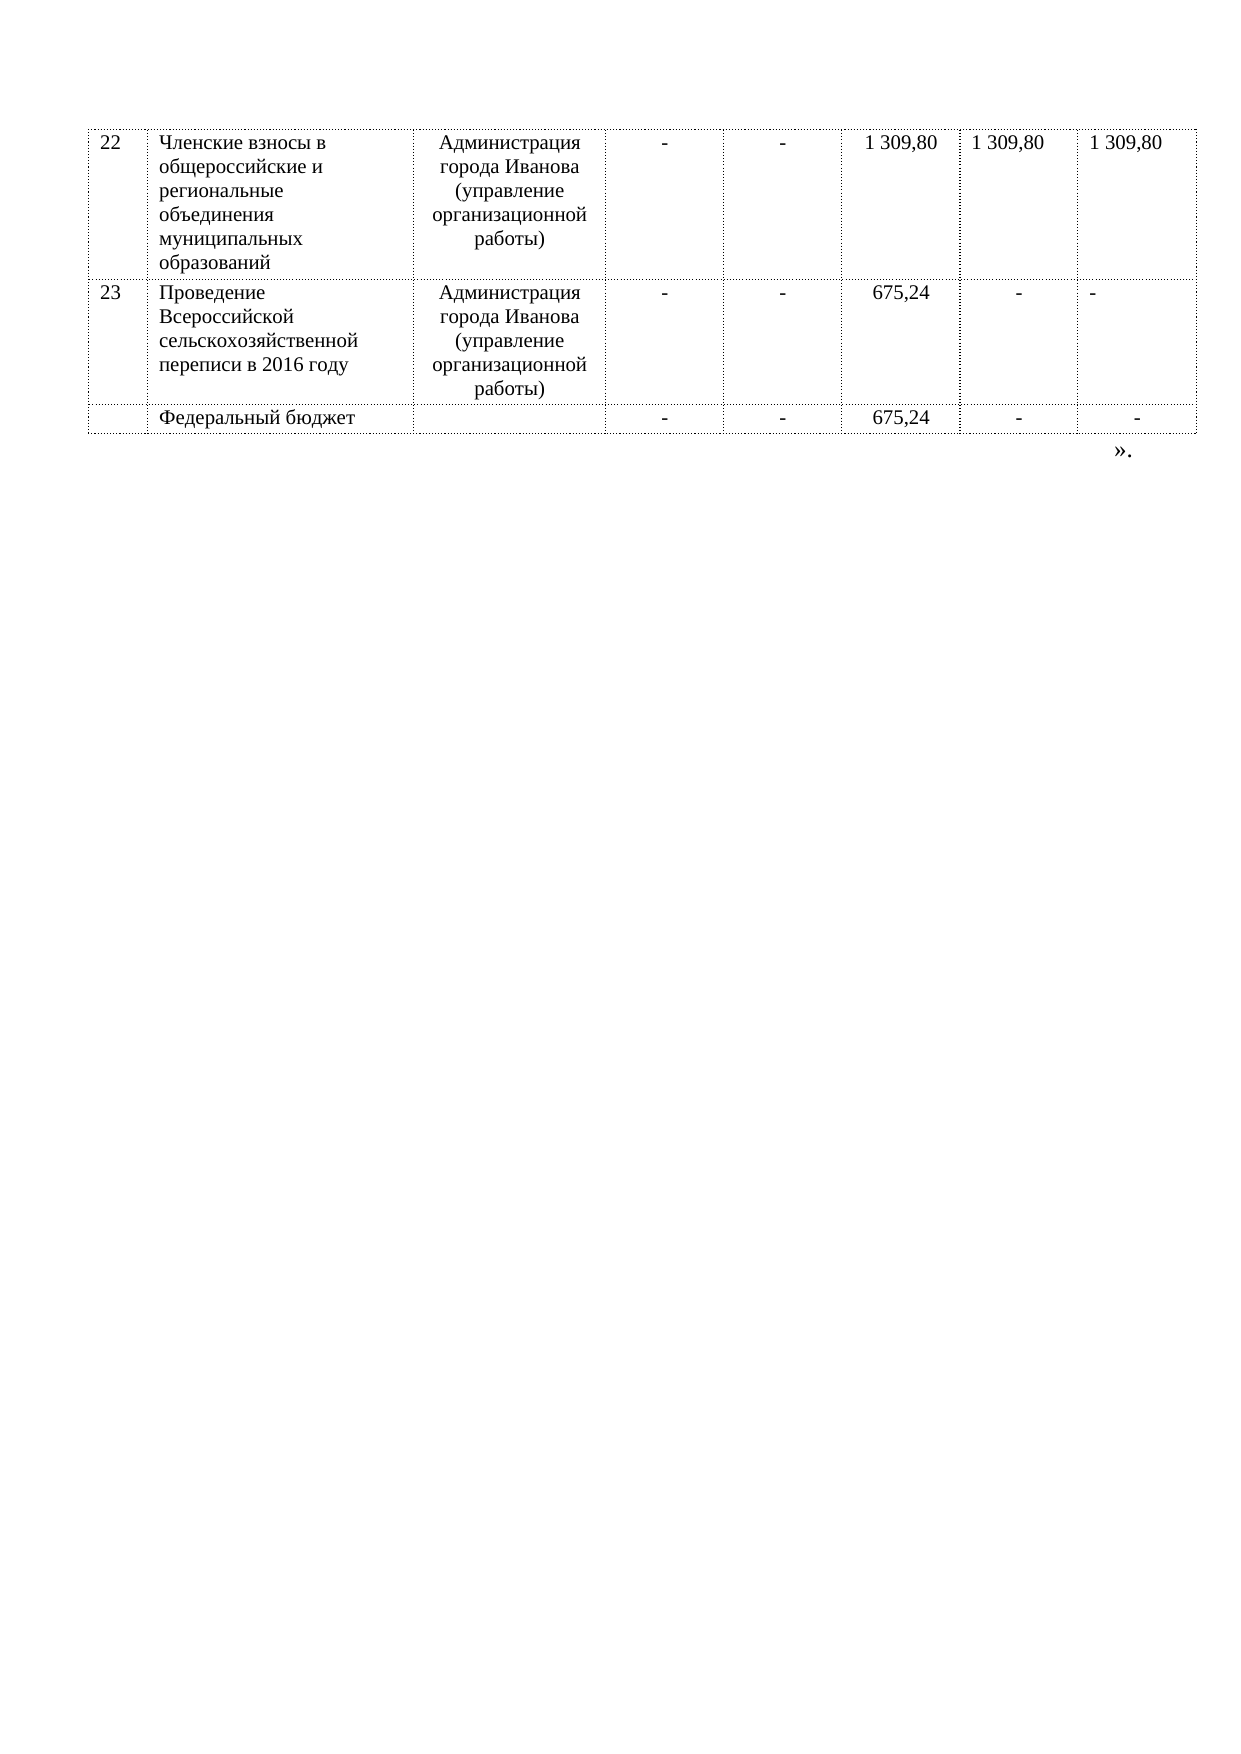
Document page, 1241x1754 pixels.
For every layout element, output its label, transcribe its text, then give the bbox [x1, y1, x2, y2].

table_cell - [605, 279, 724, 404]
table_cell - [960, 404, 1078, 433]
table_cell 22 [89, 129, 148, 278]
table_cell Администрация города Иванова (управление организационной работы) [414, 279, 605, 404]
table_cell 1 309,80 [960, 129, 1078, 278]
table_cell [414, 404, 605, 433]
table_cell - [1078, 404, 1196, 433]
table_cell Федеральный бюджет [148, 404, 413, 433]
table_cell - [724, 129, 842, 278]
text ». [148, 434, 1137, 463]
table_cell 675,24 [842, 404, 960, 433]
table_cell - [1078, 279, 1196, 404]
table_cell 1 309,80 [1078, 129, 1196, 278]
table_cell - [724, 404, 842, 433]
table_cell Проведение Всероссийской сельскохозяйственной переписи в 2016 году [148, 279, 413, 404]
table_cell [89, 404, 148, 433]
table_cell 675,24 [842, 279, 960, 404]
table_cell - [605, 404, 724, 433]
table_cell Администрация города Иванова (управление организационной работы) [414, 129, 605, 278]
table_cell - [724, 279, 842, 404]
table_cell Членские взносы в общероссийские и региональные объединения муниципальных образований [148, 129, 413, 278]
table_cell - [605, 129, 724, 278]
table_cell 23 [89, 279, 148, 404]
table_cell 1 309,80 [842, 129, 960, 278]
table_cell - [960, 279, 1078, 404]
